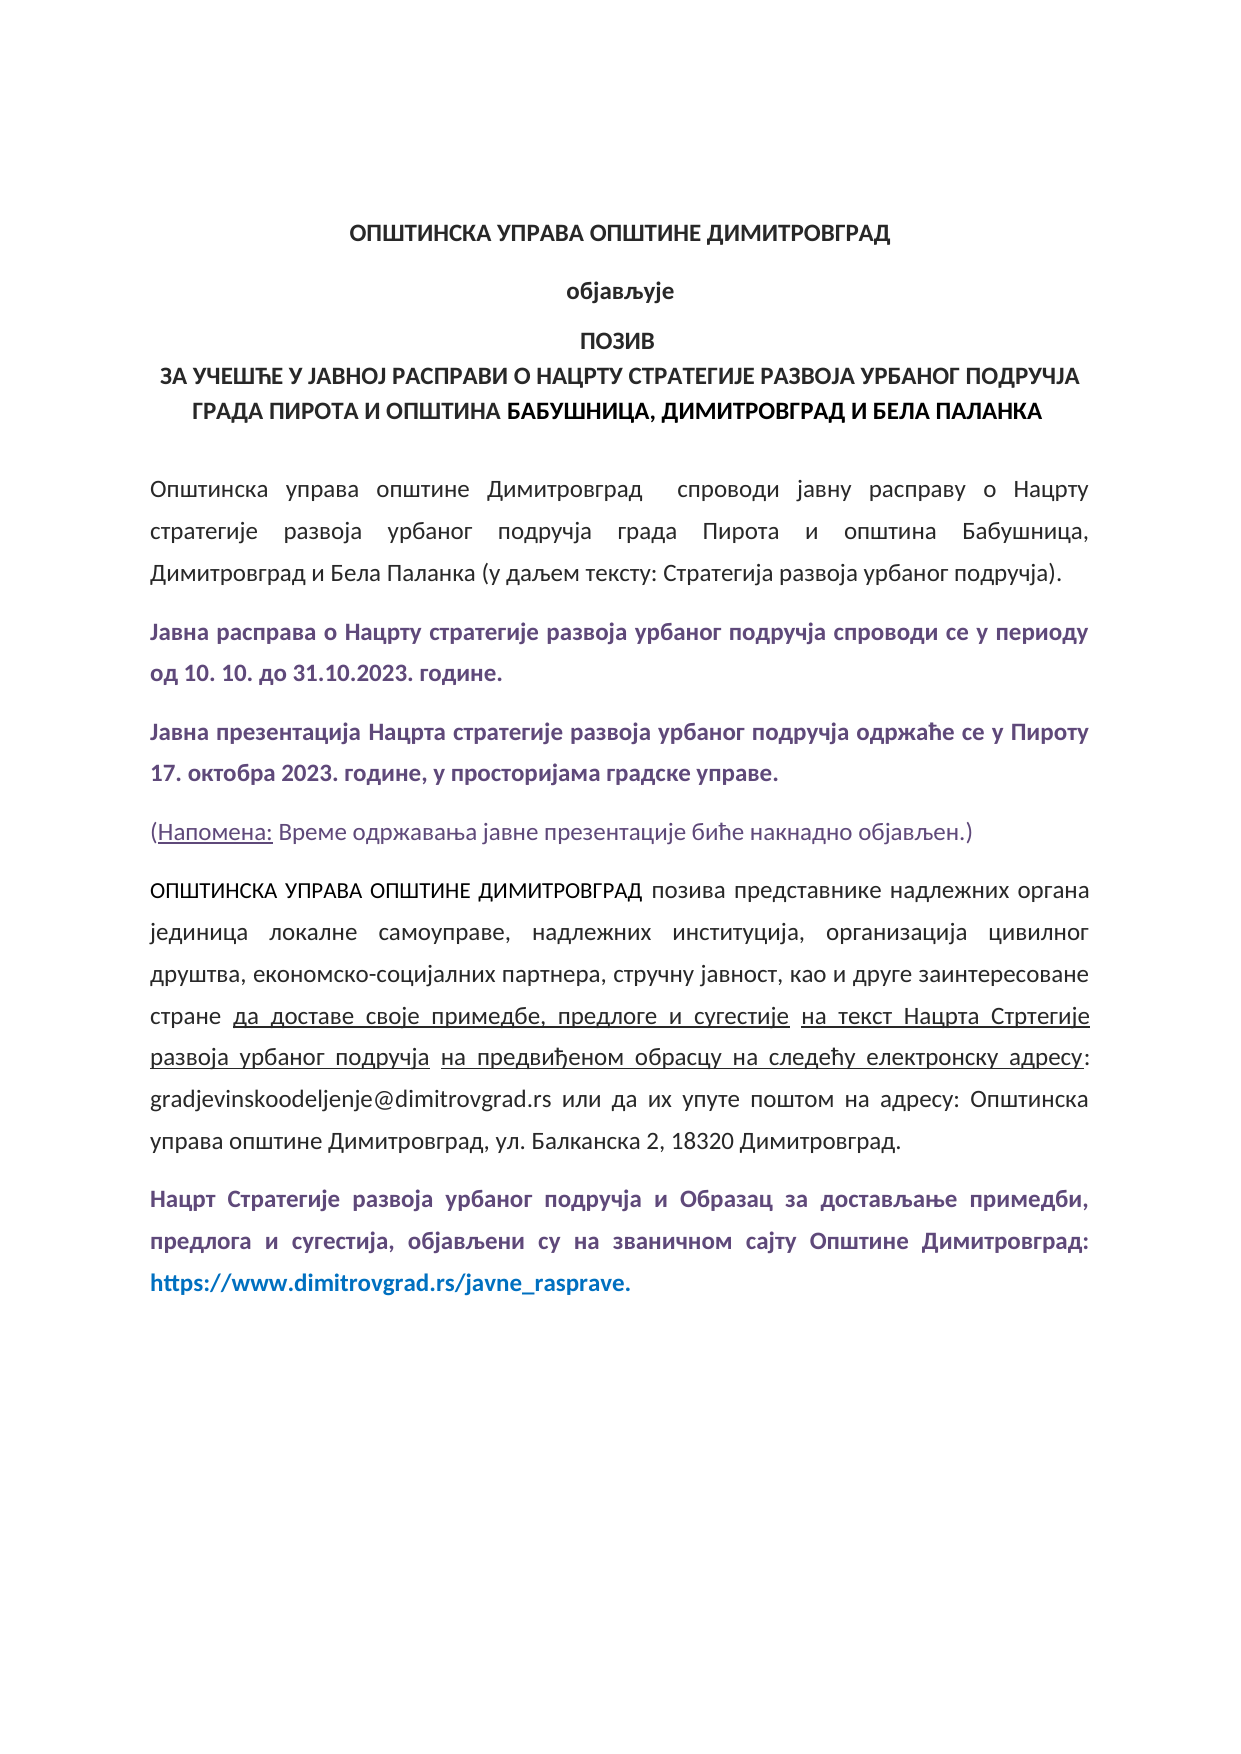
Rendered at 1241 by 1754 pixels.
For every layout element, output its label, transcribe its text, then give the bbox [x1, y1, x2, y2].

text Јавна расправа о Нацрту стратегије развоја урбаног подручја спроводи се у периоду од 10. 10. до 31.10.2023. године. [87, 607, 1153, 696]
text ОПШТИНСКА УПРАВА ОПШТИНЕ ДИМИТРОВГРАД [87, 208, 1153, 256]
text Јавна презентација Нацрта стратегије развоја урбаног подручја одржаће се у Пироту 17. октобра 2023. године, у просторијама градске управе. [87, 707, 1153, 796]
text објављује [87, 267, 1153, 314]
text Општинска управа општине Димитровград спроводи јавну расправу о Нацрту стратегије развоја урбаног подручја града Пирота и општина Бабушница, Димитровград и Бела Паланка (у даљем тексту: Стратегија развоја урбаног подручја). [87, 465, 1153, 596]
text Нацрт Стратегије развоја урбаног подручја и Образац за достављање примедби, предлога и сугестија, објављени су на званичном сајту Општине Димитровград: https://www.dimitrovgrad.rs/javne_rasprave. [87, 1175, 1153, 1306]
text ОПШТИНСКА УПРАВА ОПШТИНЕ ДИМИТРОВГРАД позива представнике надлежних органа јединица локалне самоуправе, надлежних институција, организација цивилног друштва, економско-социјалних партнера, стручну јавност, као и друге заинтересоване стране да доставе своје примедбе, предлоге и сугестије на текст Нацрта Стртегије развоја урбаног подручја на предвиђеном обрасцу на следећу електронску адресу: gradjevinskoodeljenje@dimitrovgrad.rs или да их упуте поштом на адресу: Општинска управа општине Димитровград, ул. Балканска 2, 18320 Димитровград. [87, 866, 1153, 1164]
text (Напомена: Време одржавања јавне презентације биће накнадно објављен.) [87, 808, 1153, 855]
text ПОЗИВ ЗА УЧЕШЋЕ У ЈАВНОЈ РАСПРАВИ О НАЦРТУ СТРАТЕГИЈЕ РАЗВОЈA УРБАНОГ ПОДРУЧЈА ГРАДА ПИРОТА И ОПШТИНА БАБУШНИЦА, ДИМИТРОВГРАД И БЕЛА ПАЛАНКА [150, 325, 1090, 426]
